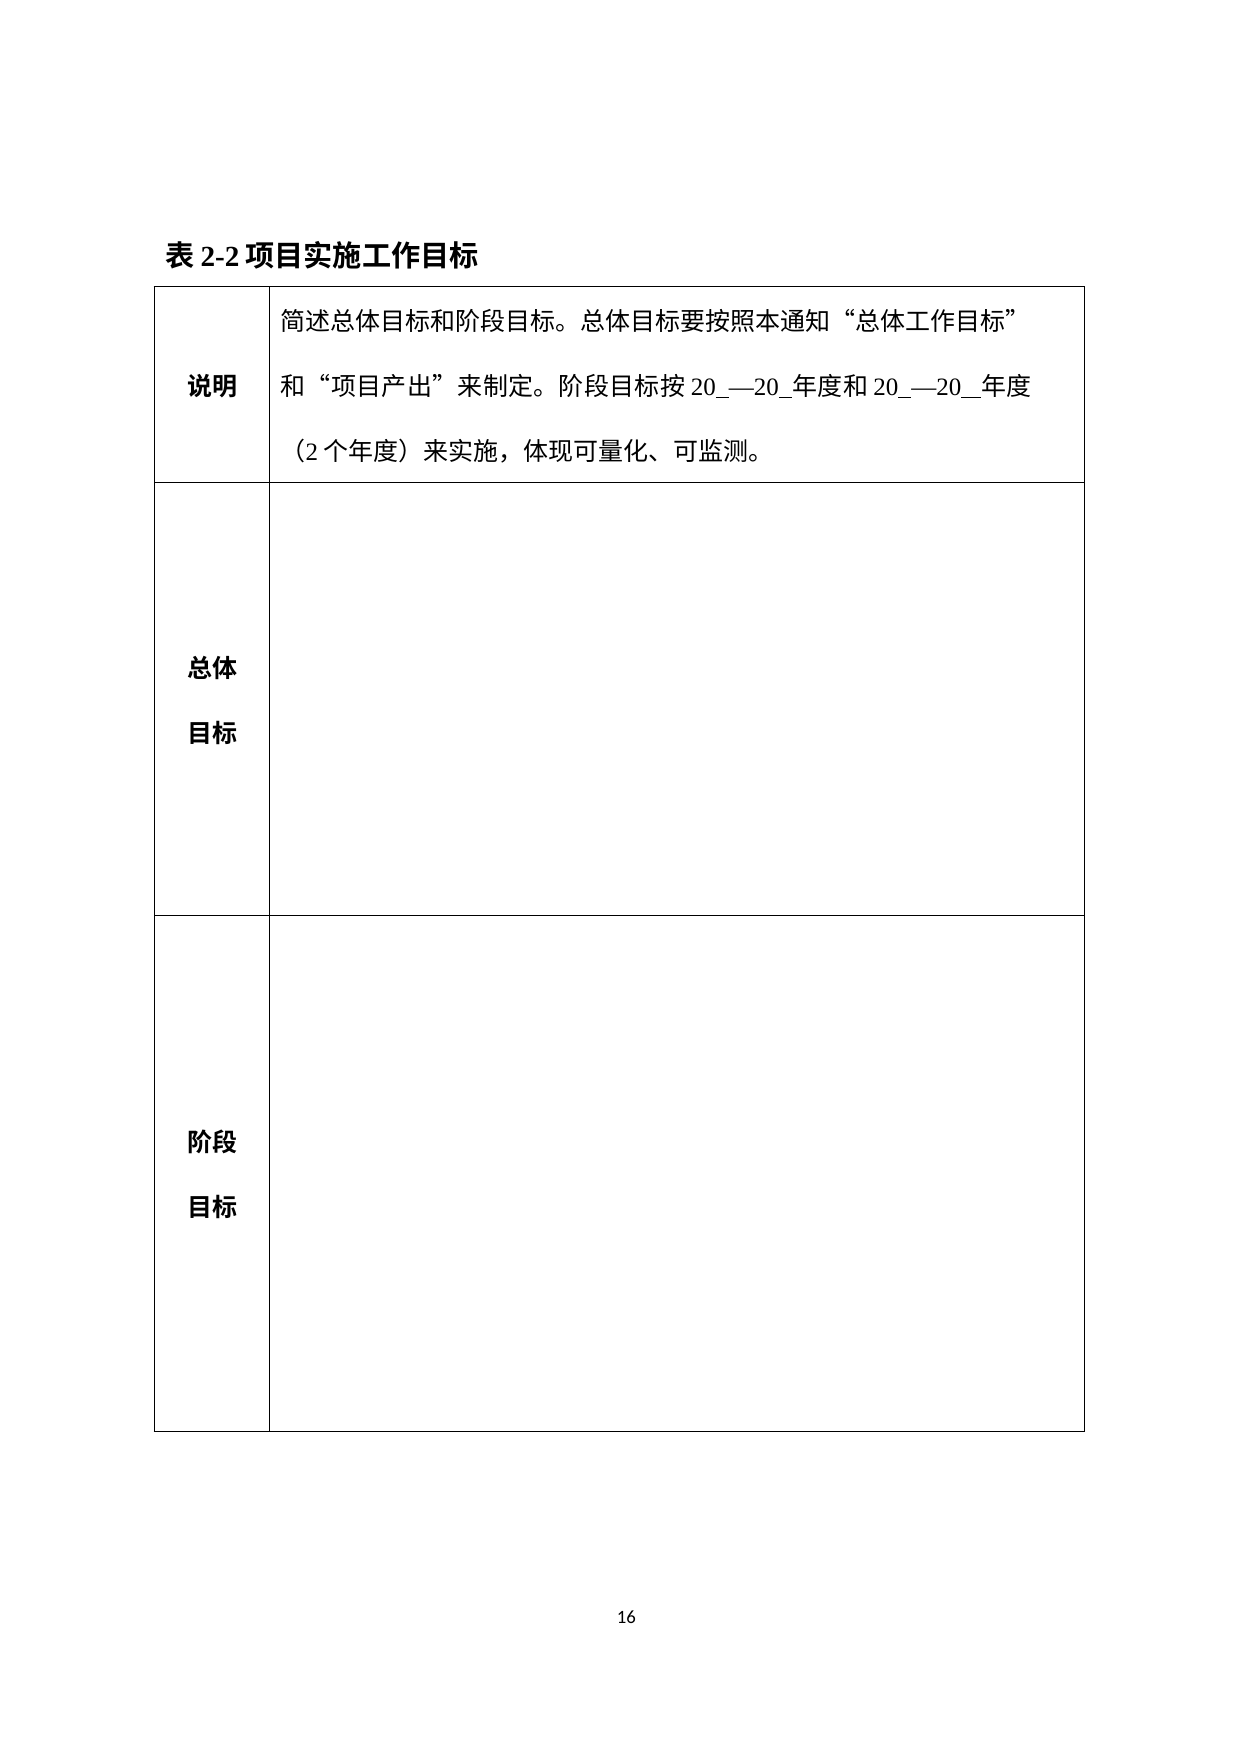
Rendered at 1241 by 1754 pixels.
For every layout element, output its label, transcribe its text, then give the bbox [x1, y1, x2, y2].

text 表2-2项目实施工作目标 [165, 221, 1046, 286]
table_cell 总体 目标 [155, 483, 269, 915]
table_header 简述总体目标和阶段目标。总体目标要按照本通知“总体工作目标”和“项目产出”来制定。阶段目标按20 —20 年度和20 —20 年度（2个年度）来实施，体现可量化、可监测。 [270, 287, 1084, 482]
table_cell [270, 483, 1084, 915]
table_header 说明 [155, 287, 269, 482]
table_cell [270, 916, 1084, 1431]
table_cell 阶段 目标 [155, 916, 269, 1431]
